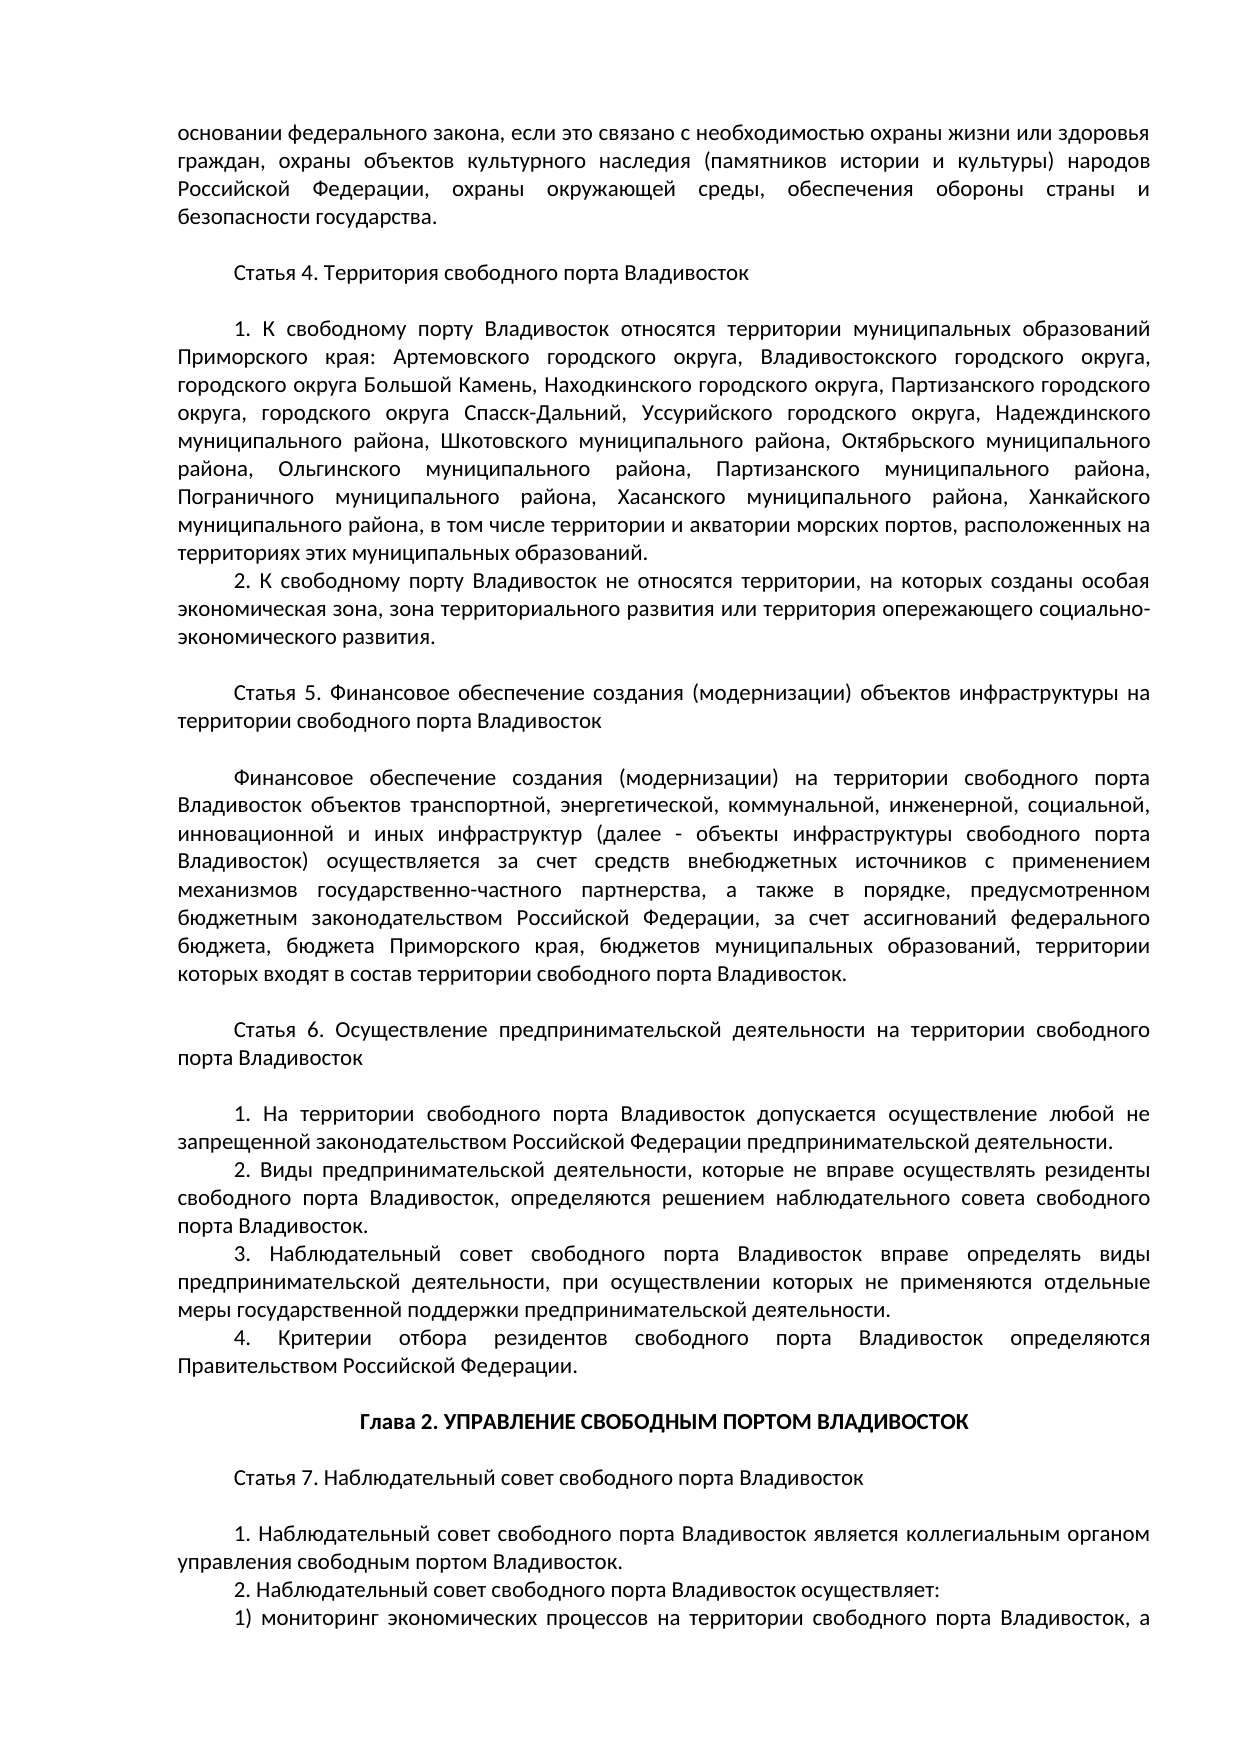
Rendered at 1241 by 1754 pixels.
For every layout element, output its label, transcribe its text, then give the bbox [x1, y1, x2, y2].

text Финансовое обеспечение создания (модернизации) на территории свободного порта Владивосток объектов транспортной, энергетической, коммунальной, инженерной, социальной, инновационной и иных инфраструктур (далее - объекты инфраструктуры свободного порта Владивосток) осуществляется за счет средств внебюджетных источников с применением механизмов государственно-частного партнерства, а также в порядке, предусмотренном бюджетным законодательством Российской Федерации, за счет ассигнований федерального бюджета, бюджета Приморского края, бюджетов муниципальных образований, территории которых входят в состав территории свободного порта Владивосток. [177, 763, 1152, 987]
text Статья 6. Осуществление предпринимательской деятельности на территории свободного порта Владивосток [177, 1015, 1152, 1071]
text Статья 4. Территория свободного порта Владивосток [177, 258, 1152, 286]
text Глава 2. УПРАВЛЕНИЕ СВОБОДНЫМ ПОРТОМ ВЛАДИВОСТОК [177, 1407, 1152, 1435]
text 2. Виды предпринимательской деятельности, которые не вправе осуществлять резиденты свободного порта Владивосток, определяются решением наблюдательного совета свободного порта Владивосток. [177, 1155, 1152, 1239]
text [177, 118, 1152, 230]
text 4. Критерии отбора резидентов свободного порта Владивосток определяются Правительством Российской Федерации. [177, 1323, 1152, 1379]
text Статья 5. Финансовое обеспечение создания (модернизации) объектов инфраструктуры на территории свободного порта Владивосток [177, 678, 1152, 734]
text 2. Наблюдательный совет свободного порта Владивосток осуществляет: [177, 1575, 1152, 1603]
text 1. Наблюдательный совет свободного порта Владивосток является коллегиальным органом управления свободным портом Владивосток. [177, 1519, 1152, 1575]
text 2. К свободному порту Владивосток не относятся территории, на которых созданы особая экономическая зона, зона территориального развития или территория опережающего социально-экономического развития. [177, 566, 1152, 651]
text 1. На территории свободного порта Владивосток допускается осуществление любой не запрещенной законодательством Российской Федерации предпринимательской деятельности. [177, 1099, 1152, 1155]
text Статья 7. Наблюдательный совет свободного порта Владивосток [177, 1463, 1152, 1491]
text 3. Наблюдательный совет свободного порта Владивосток вправе определять виды предпринимательской деятельности, при осуществлении которых не применяются отдельные меры государственной поддержки предпринимательской деятельности. [177, 1239, 1152, 1323]
text 1. К свободному порту Владивосток относятся территории муниципальных образований Приморского края: Артемовского городского округа, Владивостокского городского округа, городского округа Большой Камень, Находкинского городского округа, Партизанского городского округа, городского округа Спасск-Дальний, Уссурийского городского округа, Надеждинского муниципального района, Шкотовского муниципального района, Октябрьского муниципального района, Ольгинского муниципального района, Партизанского муниципального района, Пограничного муниципального района, Хасанского муниципального района, Ханкайского муниципального района, в том числе территории и акватории морских портов, расположенных на территориях этих муниципальных образований. [177, 314, 1152, 566]
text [177, 1603, 1152, 1631]
